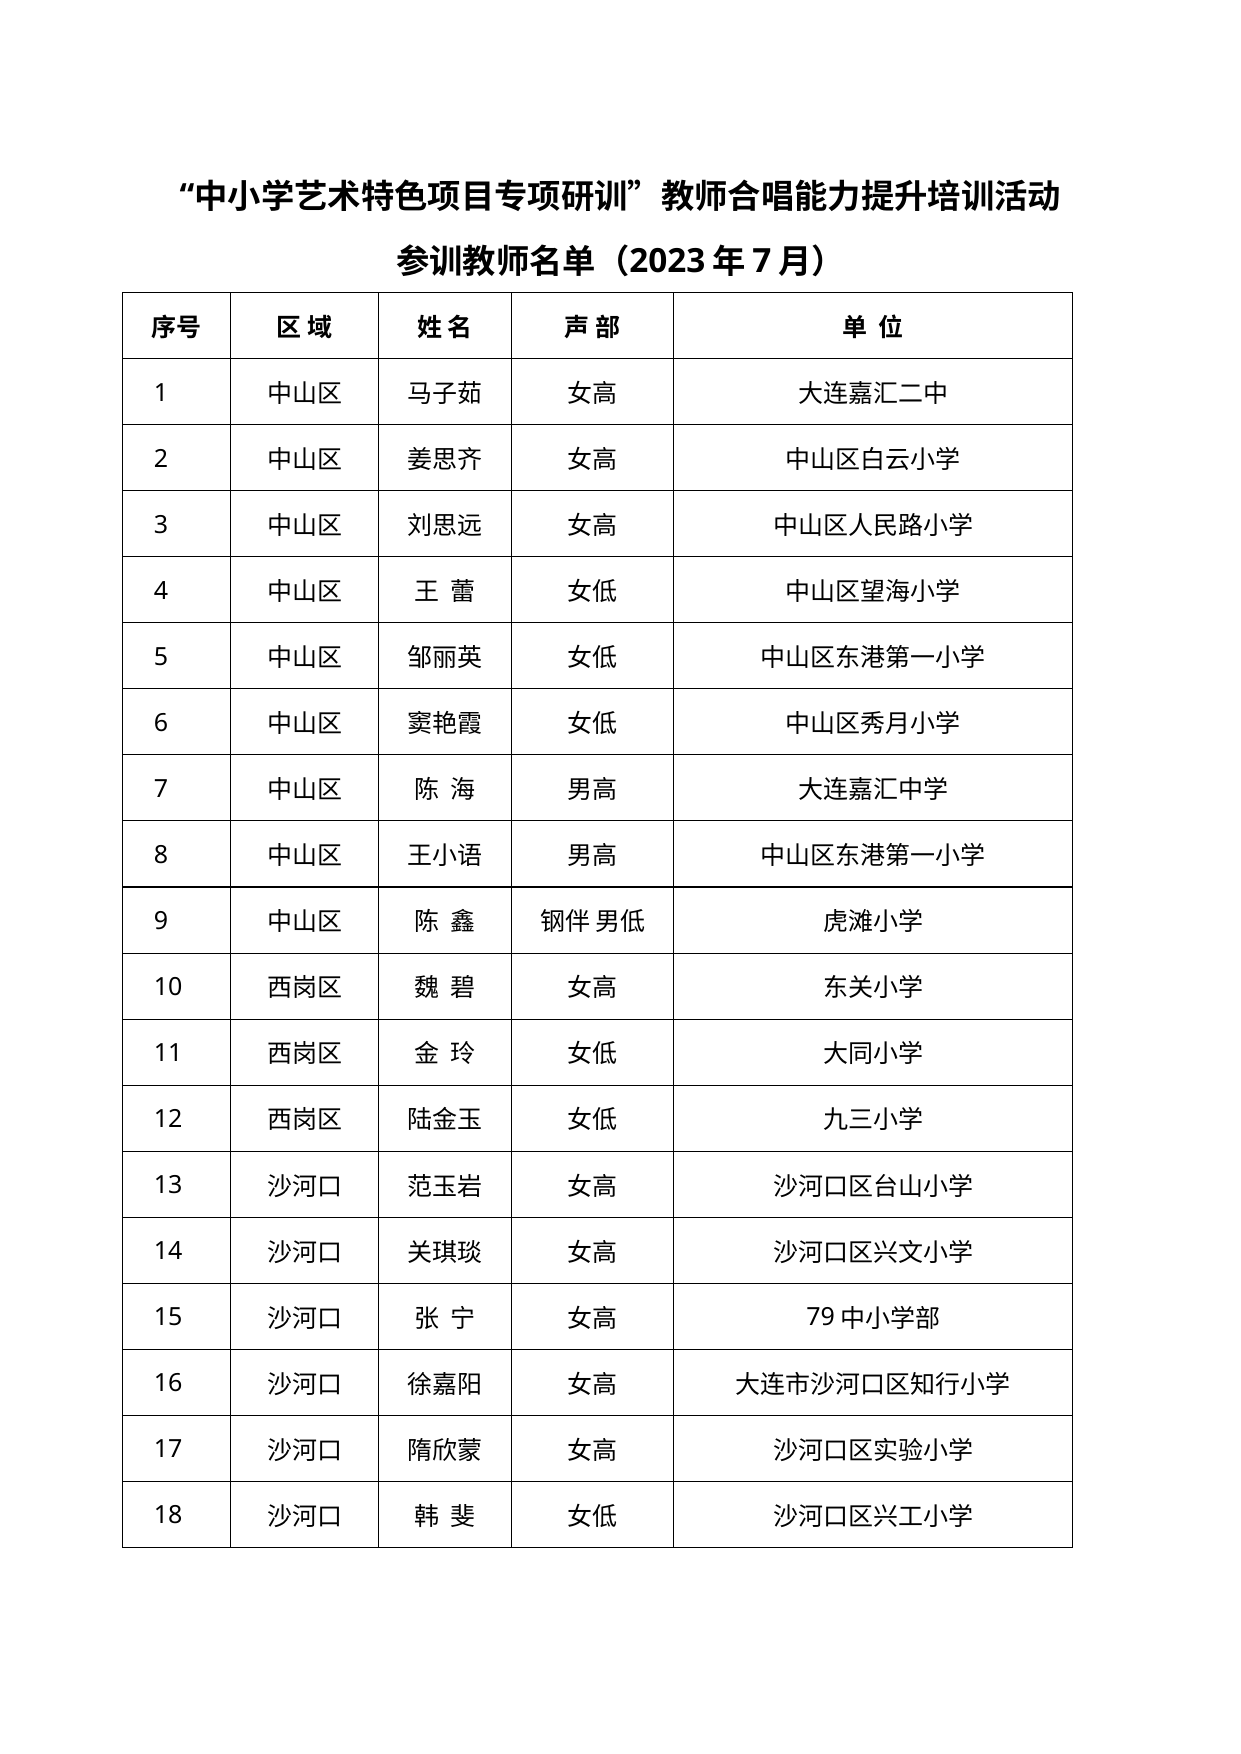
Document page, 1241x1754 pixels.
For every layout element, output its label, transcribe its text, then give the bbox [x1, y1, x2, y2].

table_cell 沙河口 [231, 1152, 378, 1217]
table_cell [123, 1086, 230, 1151]
table_cell 沙河口区实验小学 [674, 1416, 1072, 1481]
table_cell 东关小学 [674, 954, 1072, 1018]
table_cell 女低 [512, 557, 673, 622]
table_cell 虎滩小学 [674, 888, 1072, 952]
table_cell 女高 [512, 1284, 673, 1349]
table_cell 中山区 [231, 425, 378, 490]
table_cell 九三小学 [674, 1086, 1072, 1151]
table_cell 女低 [512, 1482, 673, 1547]
table_cell [123, 1284, 230, 1349]
table_header 单 位 [674, 293, 1072, 358]
table_cell 西岗区 [231, 1086, 378, 1151]
table_cell 中山区人民路小学 [674, 491, 1072, 556]
table_cell [123, 1350, 230, 1415]
table_cell [123, 425, 230, 490]
table_cell 女高 [512, 359, 673, 424]
table_cell 中山区 [231, 821, 378, 886]
table_cell [123, 1152, 230, 1217]
table_cell 中山区东港第一小学 [674, 821, 1072, 886]
table_cell [123, 557, 230, 622]
table_cell 女高 [512, 491, 673, 556]
table_cell 张 宁 [379, 1284, 511, 1349]
table_cell 女低 [512, 623, 673, 688]
table_header 声 部 [512, 293, 673, 358]
table_cell 女低 [512, 1020, 673, 1084]
table_cell 沙河口 [231, 1482, 378, 1547]
table_cell 钢伴 男低 [512, 888, 673, 952]
table_cell [123, 954, 230, 1018]
table_cell 沙河口区兴工小学 [674, 1482, 1072, 1547]
table_cell 隋欣蒙 [379, 1416, 511, 1481]
table_cell 韩 斐 [379, 1482, 511, 1547]
table_cell 79中小学部 [674, 1284, 1072, 1349]
table_cell 女高 [512, 1416, 673, 1481]
table_header 区 域 [231, 293, 378, 358]
table_cell 沙河口 [231, 1416, 378, 1481]
table_cell 陆金玉 [379, 1086, 511, 1151]
table_cell 姜思齐 [379, 425, 511, 490]
table_cell 大连嘉汇二中 [674, 359, 1072, 424]
table_cell 金 玲 [379, 1020, 511, 1084]
table_cell 魏 碧 [379, 954, 511, 1018]
table_cell 沙河口区台山小学 [674, 1152, 1072, 1217]
table_cell [123, 888, 230, 952]
table_header 姓 名 [379, 293, 511, 358]
table_cell [123, 755, 230, 820]
table_cell 王 蕾 [379, 557, 511, 622]
table_cell 中山区 [231, 755, 378, 820]
table_cell 中山区东港第一小学 [674, 623, 1072, 688]
table_cell 范玉岩 [379, 1152, 511, 1217]
table_cell 男高 [512, 755, 673, 820]
table_cell 大同小学 [674, 1020, 1072, 1084]
table_cell 刘思远 [379, 491, 511, 556]
table_cell 西岗区 [231, 954, 378, 1018]
table_cell 男高 [512, 821, 673, 886]
table_cell 女高 [512, 1152, 673, 1217]
table_cell 中山区白云小学 [674, 425, 1072, 490]
table_cell 女高 [512, 425, 673, 490]
table_cell [123, 491, 230, 556]
table_cell 关琪琰 [379, 1218, 511, 1283]
table_header 序号 [123, 293, 230, 358]
table_cell 中山区 [231, 557, 378, 622]
table_cell 徐嘉阳 [379, 1350, 511, 1415]
table_cell 王小语 [379, 821, 511, 886]
table_cell 女低 [512, 689, 673, 754]
table_cell 西岗区 [231, 1020, 378, 1084]
table_cell 中山区 [231, 491, 378, 556]
table_cell 女高 [512, 1218, 673, 1283]
table_cell 女高 [512, 1350, 673, 1415]
table_cell 女高 [512, 954, 673, 1018]
table_cell 女低 [512, 1086, 673, 1151]
table_cell [123, 689, 230, 754]
table_cell 中山区 [231, 888, 378, 952]
table_cell 沙河口区兴文小学 [674, 1218, 1072, 1283]
table_cell [123, 1218, 230, 1283]
table_cell [123, 1416, 230, 1481]
table_cell 中山区 [231, 623, 378, 688]
table_cell 陈 海 [379, 755, 511, 820]
table_cell [123, 1020, 230, 1084]
table_cell 沙河口 [231, 1350, 378, 1415]
table_cell 窦艳霞 [379, 689, 511, 754]
table_cell [123, 359, 230, 424]
table_cell 大连嘉汇中学 [674, 755, 1072, 820]
table_cell [123, 623, 230, 688]
table_cell 大连市沙河口区知行小学 [674, 1350, 1072, 1415]
text “中小学艺术特色项目专项研训”教师合唱能力提升培训活动 [112, 162, 1128, 227]
table_cell 马子茹 [379, 359, 511, 424]
table_cell 沙河口 [231, 1218, 378, 1283]
table_cell [123, 1482, 230, 1547]
table_cell 中山区 [231, 359, 378, 424]
table_cell 中山区望海小学 [674, 557, 1072, 622]
table_cell [123, 821, 230, 886]
table_cell 中山区秀月小学 [674, 689, 1072, 754]
text 参训教师名单（2023年7月） [112, 227, 1128, 292]
table_cell 邹丽英 [379, 623, 511, 688]
table_cell 沙河口 [231, 1284, 378, 1349]
table_cell 陈 鑫 [379, 888, 511, 952]
table_cell 中山区 [231, 689, 378, 754]
